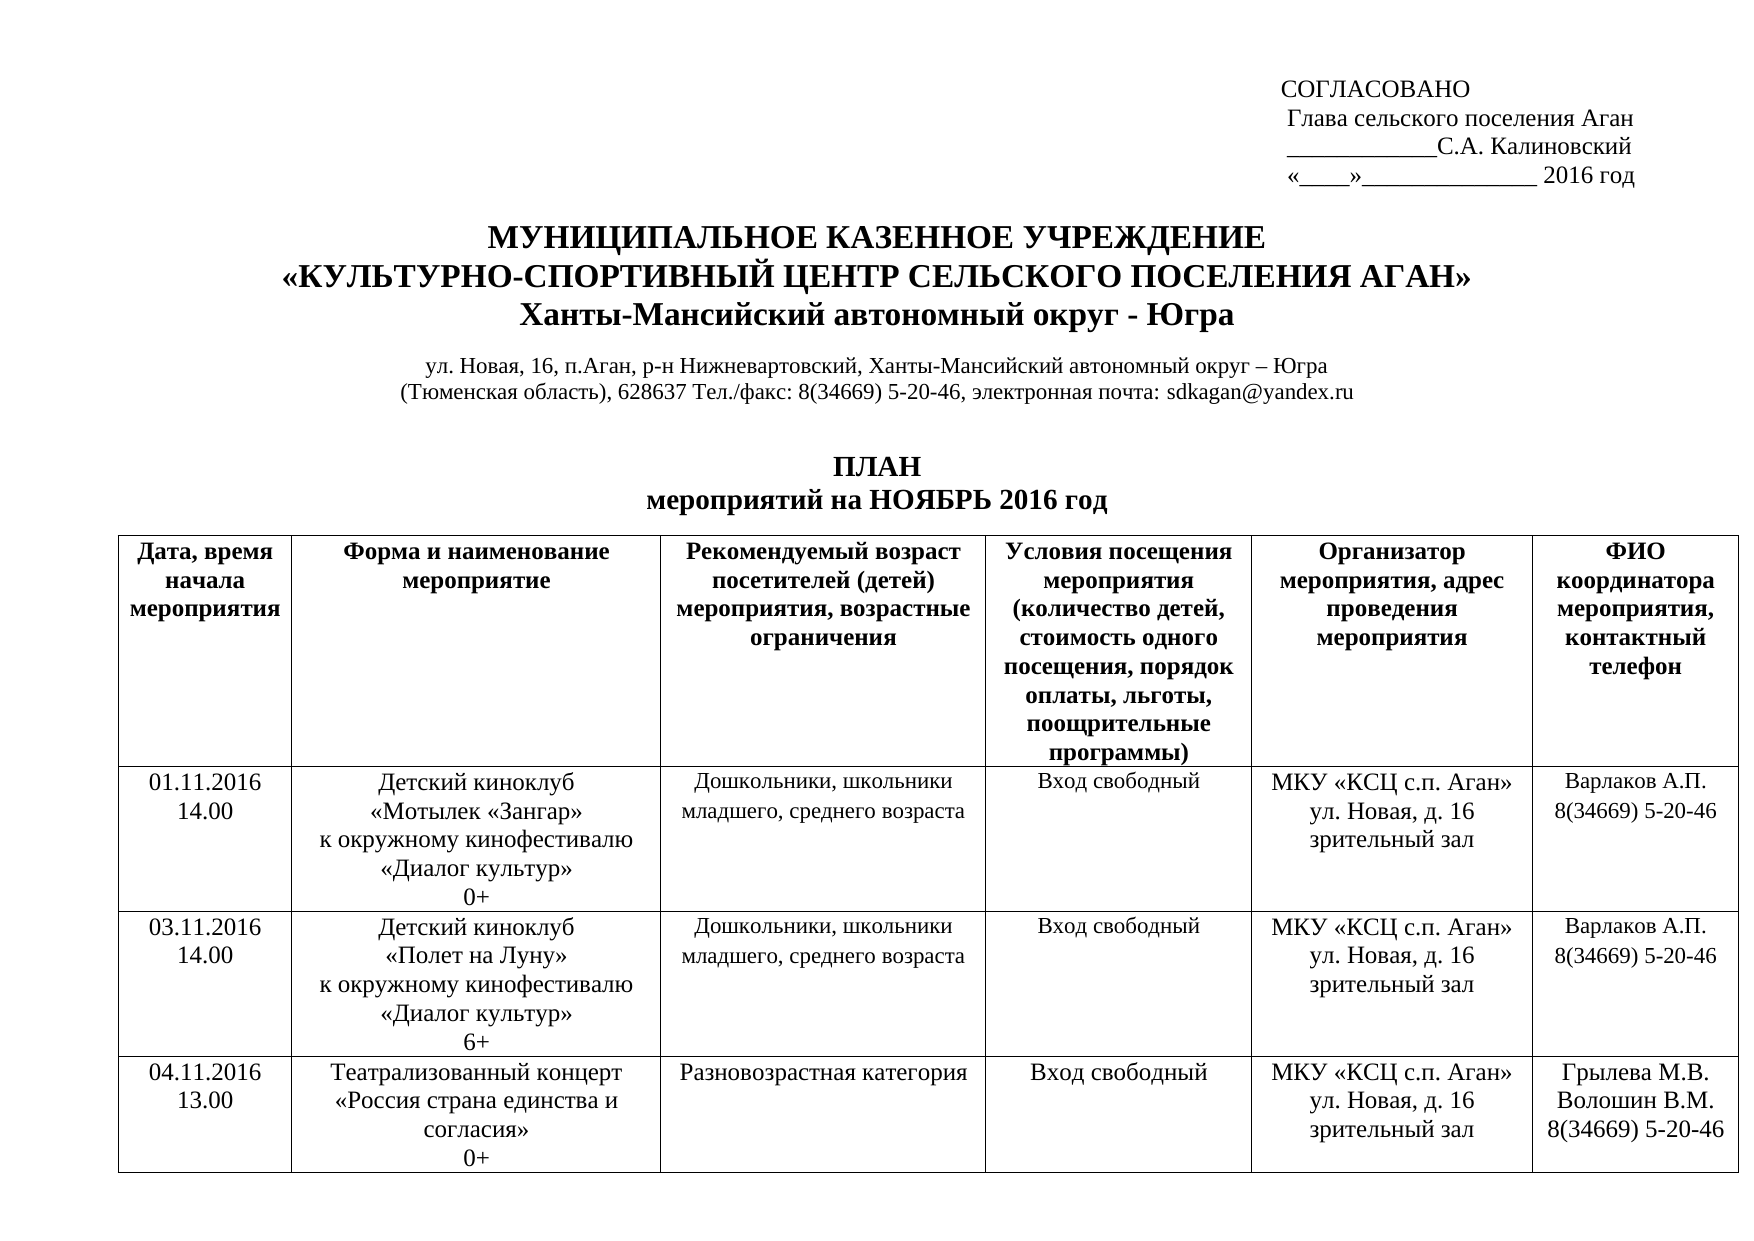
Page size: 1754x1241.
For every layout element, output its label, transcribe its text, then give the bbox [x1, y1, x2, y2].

table_cell 04.11.2016 13.00 [119, 1057, 291, 1172]
table_header Дата, время начала мероприятия [119, 536, 291, 766]
text СОГЛАСОВАНО [118, 74, 1636, 103]
table_cell Разновозрастная категория [661, 1057, 985, 1172]
table_cell Вход свободный [986, 912, 1251, 1056]
table_cell Дошкольники, школьники младшего, среднего возраста [661, 912, 985, 1056]
table_cell Варлаков А.П. 8(34669) 5-20-46 [1533, 912, 1738, 1056]
text МУНИЦИПАЛЬНОЕ КАЗЕННОЕ УЧРЕЖДЕНИЕ [118, 218, 1636, 256]
table_header Условия посещения мероприятия (количество детей, стоимость одного посещения, порядок оплаты, льготы, поощрительные программы) [986, 536, 1251, 766]
table_cell Театрализованный концерт «Россия страна единства и согласия» 0+ [292, 1057, 660, 1172]
table_header Организатор мероприятия, адрес проведения мероприятия [1252, 536, 1532, 766]
text «____»______________ 2016 год [118, 160, 1636, 189]
table_cell МКУ «КСЦ с.п. Аган» ул. Новая, д. 16 зрительный зал [1252, 767, 1532, 911]
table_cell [1252, 1057, 1532, 1172]
table_cell 03.11.2016 14.00 [119, 912, 291, 1056]
table_header ФИО координатора мероприятия, контактный телефон [1533, 536, 1738, 766]
table_cell Вход свободный [986, 1057, 1251, 1172]
text «КУЛЬТУРНО-СПОРТИВНЫЙ ЦЕНТР СЕЛЬСКОГО ПОСЕЛЕНИЯ АГАН» [118, 256, 1636, 294]
table_cell Грылева М.В. Волошин В.М. 8(34669) 5-20-46 [1533, 1057, 1738, 1172]
text ПЛАН [118, 449, 1636, 482]
table_cell Варлаков А.П. 8(34669) 5-20-46 [1533, 767, 1738, 911]
table_cell Детский киноклуб «Мотылек «Зангар» к окружному кинофестивалю «Диалог культур» 0+ [292, 767, 660, 911]
text ул. Новая, 16, п.Аган, р-н Нижневартовский, Ханты-Мансийский автономный округ – Югра [118, 352, 1636, 378]
table_cell Детский киноклуб «Полет на Луну» к окружному кинофестивалю «Диалог культур» 6+ [292, 912, 660, 1056]
text мероприятий на НОЯБРЬ 2016 год [118, 482, 1636, 516]
table_cell 01.11.2016 14.00 [119, 767, 291, 911]
text (Тюменская область), 628637 Тел./факс: 8(34669) 5-20-46, электронная почта: sdkagan@yandex.ru [118, 378, 1636, 404]
text Глава сельского поселения Аган [118, 103, 1636, 131]
table_cell Дошкольники, школьники младшего, среднего возраста [661, 767, 985, 911]
table_header Форма и наименование мероприятие [292, 536, 660, 766]
table_cell Вход свободный [986, 767, 1251, 911]
table_header Рекомендуемый возраст посетителей (детей) мероприятия, возрастные ограничения [661, 536, 985, 766]
table_cell МКУ «КСЦ с.п. Аган» ул. Новая, д. 16 зрительный зал [1252, 912, 1532, 1056]
text ____________С.А. Калиновский [118, 131, 1636, 160]
text Ханты-Мансийский автономный округ - Югра [118, 294, 1636, 333]
